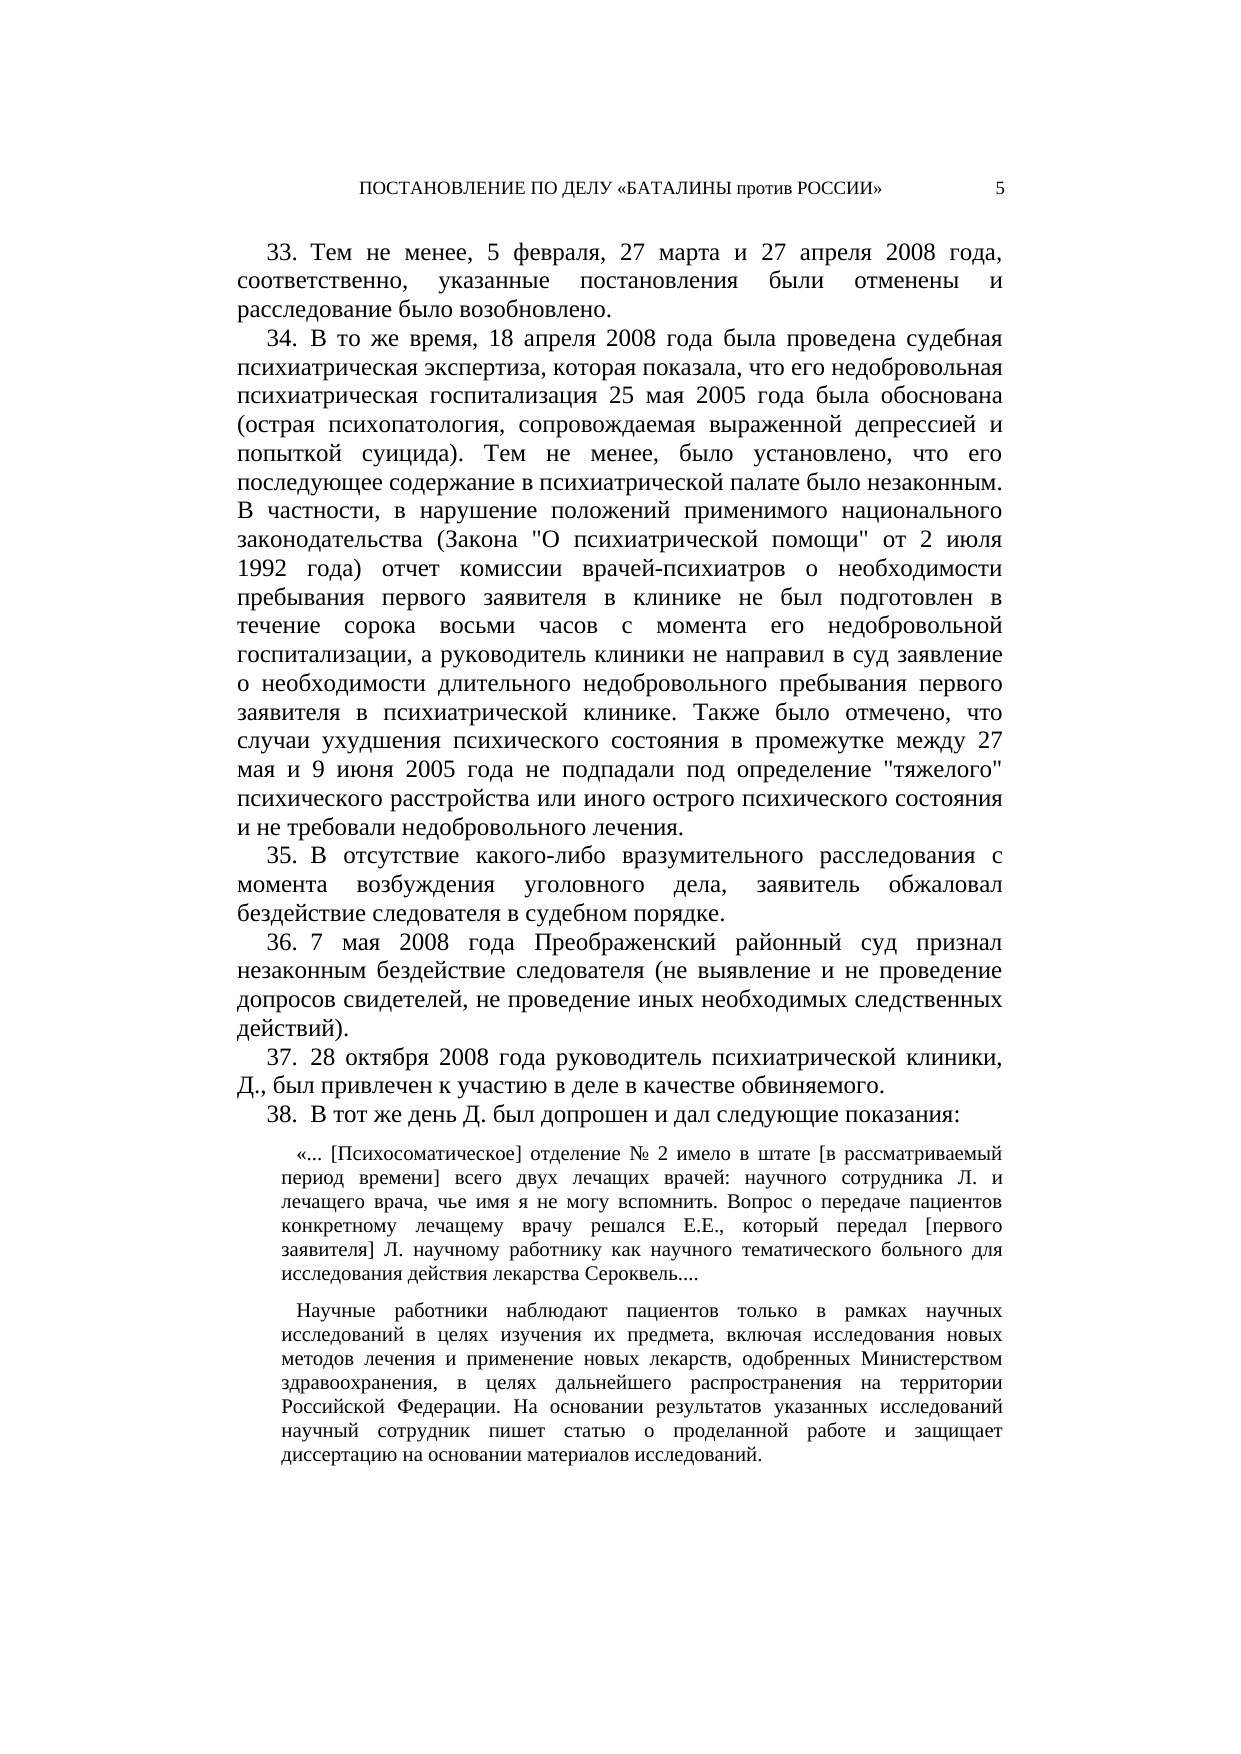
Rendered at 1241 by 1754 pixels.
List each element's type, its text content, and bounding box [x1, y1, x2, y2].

text 33. Тем не менее, 5 февраля, 27 марта и 27 апреля 2008 года, соответственно, указанные постановления были отменены и расследование было возобновлено. [237, 237, 1003, 323]
text 38. В тот же день Д. был допрошен и дал следующие показания: [237, 1099, 1003, 1128]
text 36. 7 мая 2008 года Преображенский районный суд признал незаконным бездействие следователя (не выявление и не проведение допросов свидетелей, не проведение иных необходимых следственных действий). [237, 927, 1003, 1042]
text 35. В отсутствие какого-либо вразумительного расследования с момента возбуждения уголовного дела, заявитель обжаловал бездействие следователя в судебном порядке. [237, 841, 1003, 927]
text 34. В то же время, 18 апреля 2008 года была проведена судебная психиатрическая экспертиза, которая показала, что его недобровольная психиатрическая госпитализация 25 мая 2005 года была обоснована (острая психопатология, сопровождаемая выраженной депрессией и попыткой суицида). Тем не менее, было установлено, что его последующее содержание в психиатрической палате было незаконным. В частности, в нарушение положений применимого национального законодательства (Закона "О психиатрической помощи" от 2 июля 1992 года) отчет комиссии врачей-психиатров о необходимости пребывания первого заявителя в клинике не был подготовлен в течение сорока восьми часов с момента его недобровольной госпитализации, а руководитель клиники не направил в суд заявление о необходимости длительного недобровольного пребывания первого заявителя в психиатрической клинике. Также было отмечено, что случаи ухудшения психического состояния в промежутке между 27 мая и 9 июня 2005 года не подпадали под определение "тяжелого" психического расстройства или иного острого психического состояния и не требовали недобровольного лечения. [237, 323, 1003, 841]
text Научные работники наблюдают пациентов только в рамках научных исследований в целях изучения их предмета, включая исследования новых методов лечения и применение новых лекарств, одобренных Министерством здравоохранения, в целях дальнейшего распространения на территории Российской Федерации. На основании результатов указанных исследований научный сотрудник пишет статью о проделанной работе и защищает диссертацию на основании материалов исследований. [281, 1297, 1003, 1466]
text 37. 28 октября 2008 года руководитель психиатрической клиники, Д., был привлечен к участию в деле в качестве обвиняемого. [237, 1042, 1003, 1099]
text «... [Психосоматическое] отделение № 2 имело в штате [в рассматриваемый период времени] всего двух лечащих врачей: научного сотрудника Л. и лечащего врача, чье имя я не могу вспомнить. Вопрос о передаче пациентов конкретному лечащему врачу решался Е.Е., который передал [первого заявителя] Л. научному работнику как научного тематического больного для исследования действия лекарства Сероквель.... [281, 1141, 1003, 1285]
